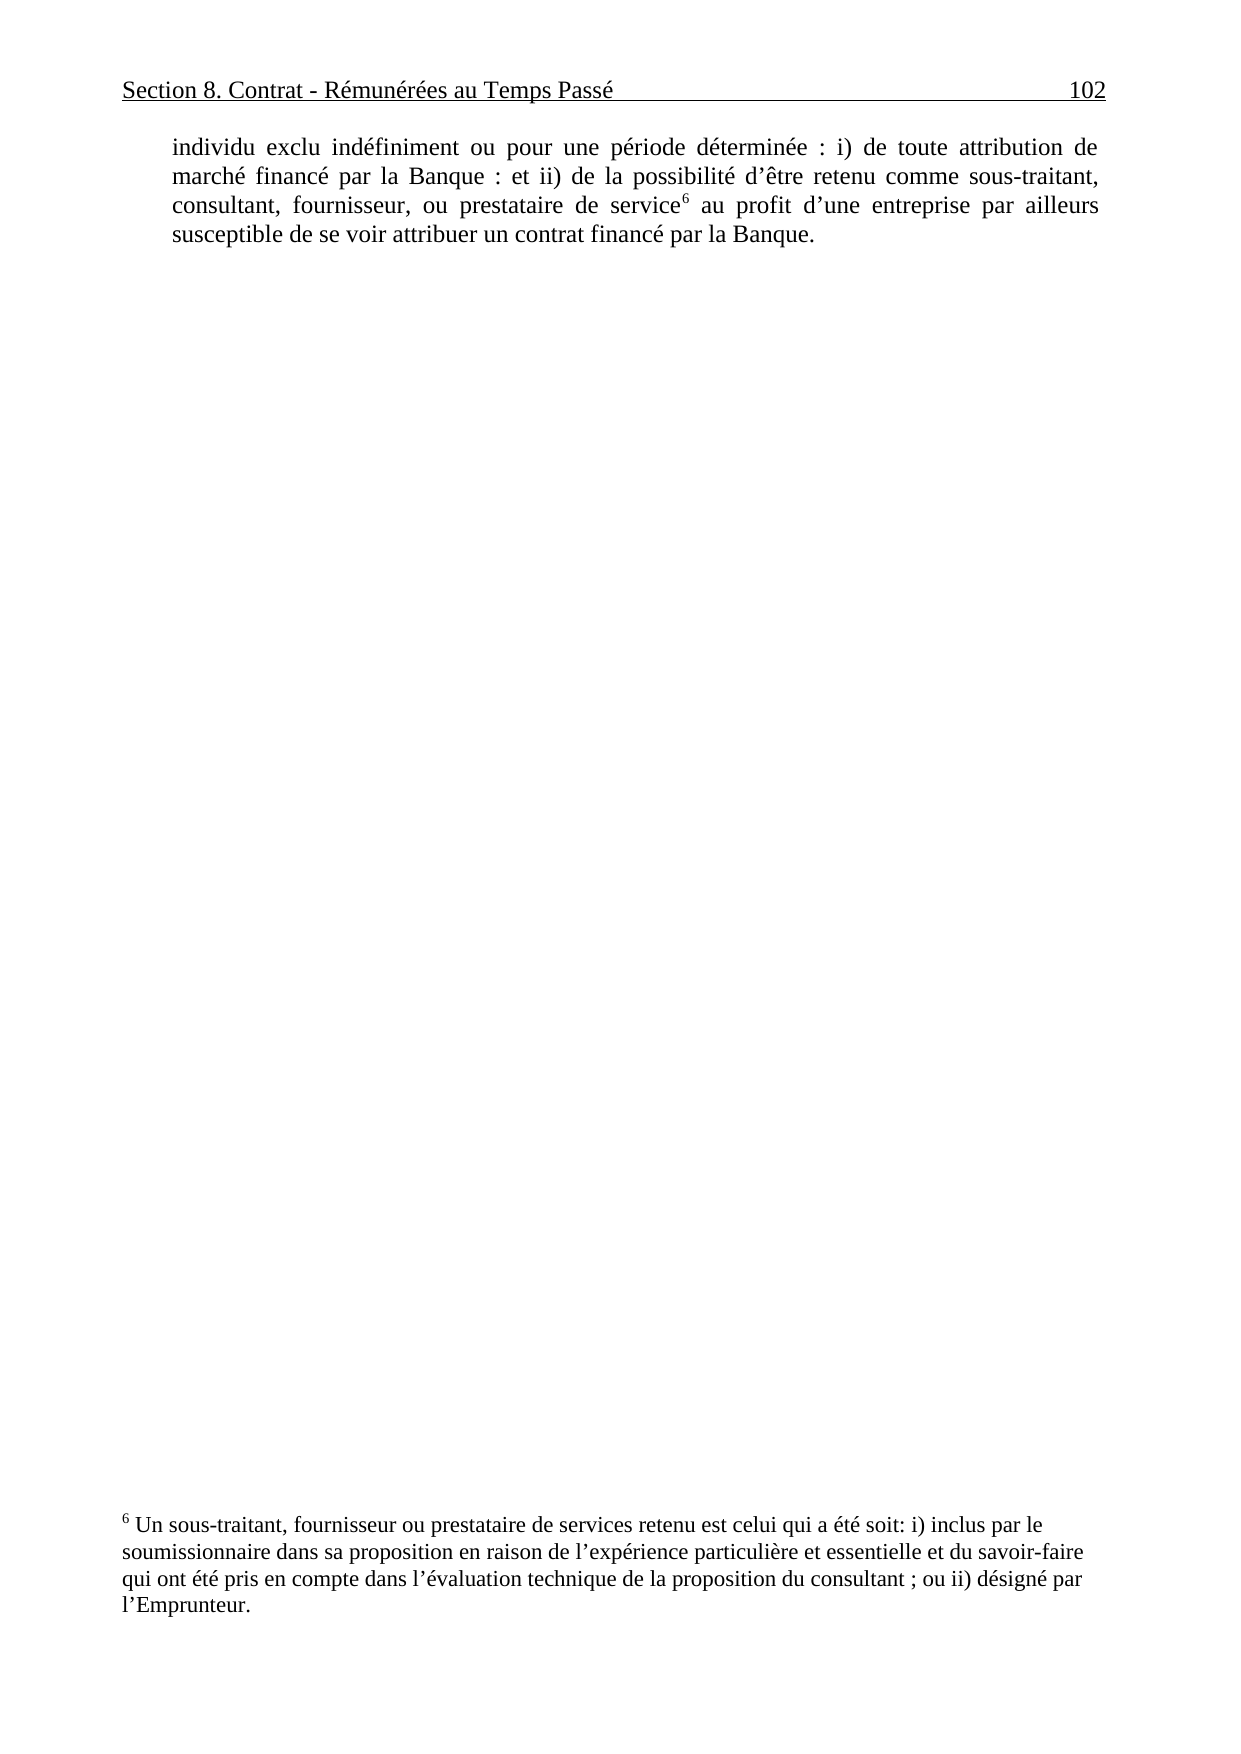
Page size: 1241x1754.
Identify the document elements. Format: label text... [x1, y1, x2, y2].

list sanctionnera à tout moment une entreprise ou un individu, en application des procédures de sanctions de la Banque, y compris en déclarant publiquement cette entreprise ou cet individu exclu indéfiniment ou pour une période déterminée : i) de toute attribution de marché financé par la Banque : et ii) de la possibilité d’être retenu comme sous-traitant, consultant, fournisseur, ou prestataire de service au profit d’une entreprise par ailleurs susceptible de se voir attribuer un contrat financé par la Banque. [122, 132, 1099, 247]
